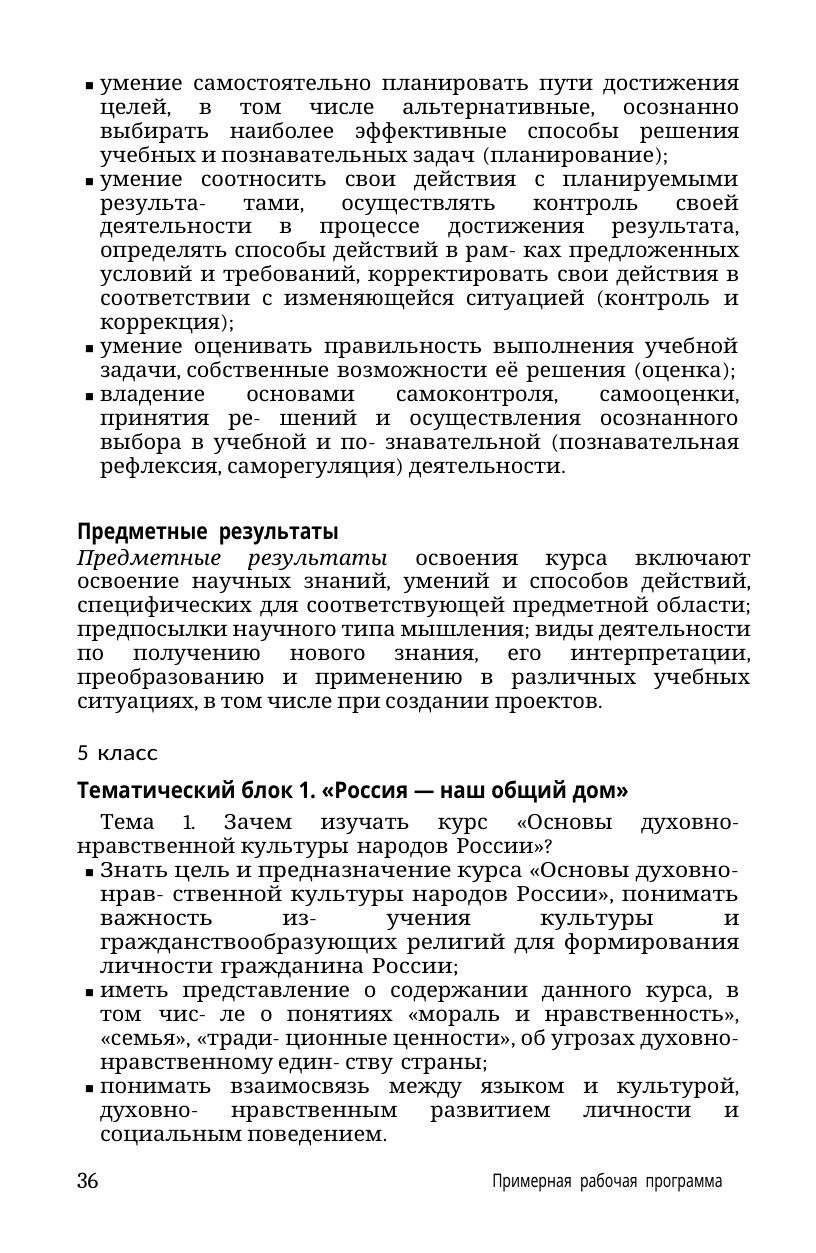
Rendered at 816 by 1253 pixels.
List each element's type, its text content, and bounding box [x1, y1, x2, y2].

list умение оценивать правильность выполнения учебной задачи, собственные возможности её решения (оценка); [85, 335, 739, 383]
subtitle Предметные результаты освоения курса включают освоение научных знаний, умений и способов действий, специфических для соответствующей предметной области; предпосылки научного типа мышления; виды деятельности по получению нового знания, его интерпретации, преобразованию и применению в различных учебных ситуациях, в том числе при создании проектов. [77, 546, 751, 714]
subtitle Тематический блок 1. «Россия — наш общий дом» [77, 774, 751, 805]
list иметь представление о содержании данного курса, в том чис- ле о понятиях «мораль и нравственность», «семья», «тради- ционные ценности», об угрозах духовно-нравственному един- ству страны; [85, 978, 739, 1074]
list Знать цель и предназначение курса «Основы духовно-нрав- ственной культуры народов России», понимать важность из- учения культуры и гражданствообразующих религий для формирования личности гражданина России; [85, 859, 739, 978]
list понимать взаимосвязь между языком и культурой, духовно- нравственным развитием личности и социальным поведением. [85, 1074, 739, 1146]
list владение основами самоконтроля, самооценки, принятия ре- шений и осуществления осознанного выбора в учебной и по- знавательной (познавательная рефлексия, саморегуляция) деятельности. [85, 383, 739, 479]
list умение самостоятельно планировать пути достижения целей, в том числе альтернативные, осознанно выбирать наиболее эффективные способы решения учебных и познавательных задач (планирование); [85, 71, 739, 167]
list класс [77, 738, 751, 766]
list умение соотносить свои действия с планируемыми результа- тами, осуществлять контроль своей деятельности в процессе достижения результата, определять способы действий в рам- ках предложенных условий и требований, корректировать свои действия в соответствии с изменяющейся ситуацией (контроль и коррекция); [85, 167, 739, 335]
text Тема 1. Зачем изучать курс «Основы духовно-нравственной культуры народов России»? [77, 811, 739, 859]
subtitle Предметные результаты [77, 515, 751, 546]
